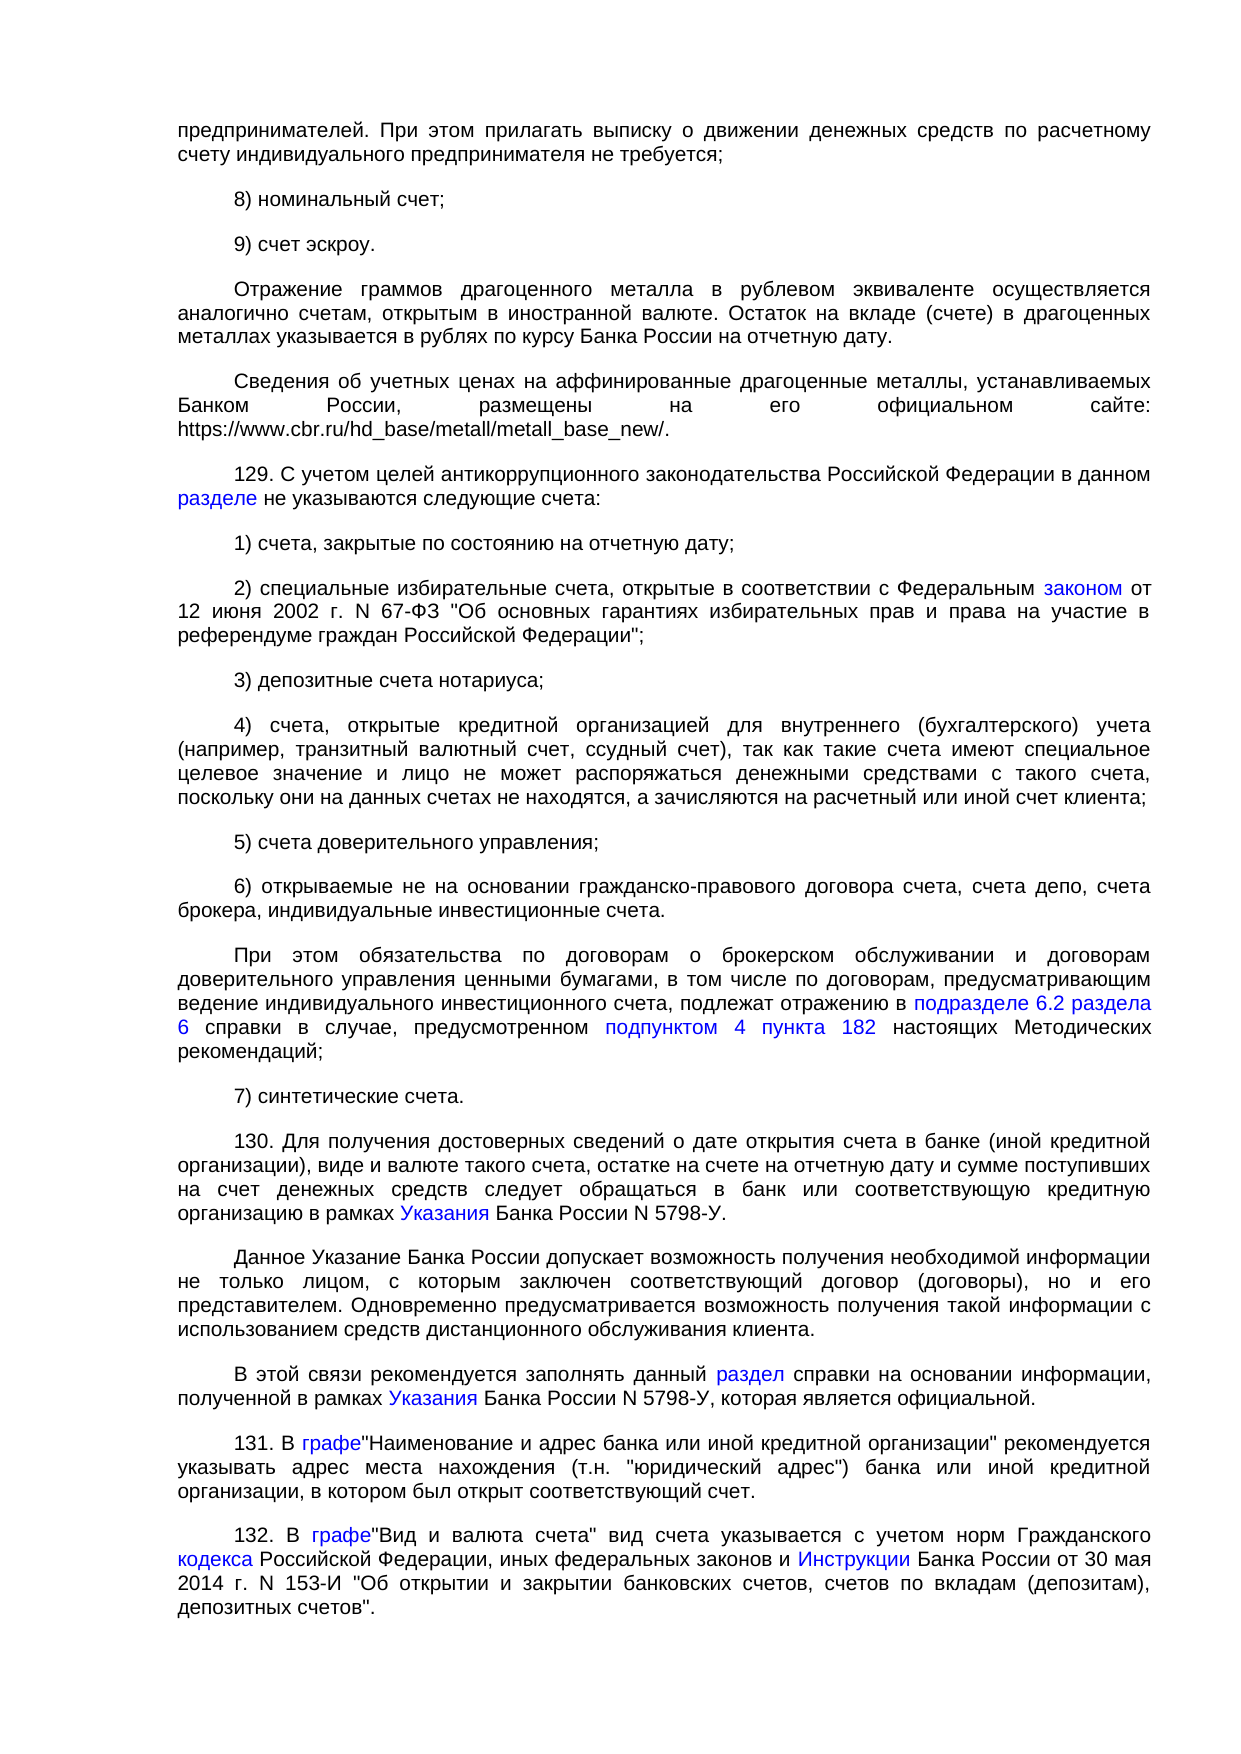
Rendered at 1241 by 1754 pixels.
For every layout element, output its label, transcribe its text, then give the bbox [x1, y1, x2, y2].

text Отражение граммов драгоценного металла в рублевом эквиваленте осуществляется аналогично счетам, открытым в иностранной валюте. Остаток на вкладе (счете) в драгоценных металлах указывается в рублях по курсу Банка России на отчетную дату. [177, 276, 1152, 348]
text 132. В графе"Вид и валюта счета" вид счета указывается с учетом норм Гражданского кодекса Российской Федерации, иных федеральных законов и Инструкции Банка России от 30 мая 2014 г. N 153-И "Об открытии и закрытии банковских счетов, счетов по вкладам (депозитам), депозитных счетов". [177, 1523, 1152, 1619]
text 129. С учетом целей антикоррупционного законодательства Российской Федерации в данном разделе не указываются следующие счета: [177, 462, 1152, 510]
text 8) номинальный счет; [177, 187, 1152, 211]
text Данное Указание Банка России допускает возможность получения необходимой информации не только лицом, с которым заключен соответствующий договор (договоры), но и его представителем. Одновременно предусматривается возможность получения такой информации с использованием средств дистанционного обслуживания клиента. [177, 1245, 1152, 1341]
text 9) счет эскроу. [177, 232, 1152, 256]
text 5) счета доверительного управления; [177, 829, 1152, 853]
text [177, 118, 1152, 166]
text 130. Для получения достоверных сведений о дате открытия счета в банке (иной кредитной организации), виде и валюте такого счета, остатке на счете на отчетную дату и сумме поступивших на счет денежных средств следует обращаться в банк или соответствующую кредитную организацию в рамках Указания Банка России N 5798-У. [177, 1128, 1152, 1224]
text 6) открываемые не на основании гражданско-правового договора счета, счета депо, счета брокера, индивидуальные инвестиционные счета. [177, 874, 1152, 922]
text 131. В графе"Наименование и адрес банка или иной кредитной организации" рекомендуется указывать адрес места нахождения (т.н. "юридический адрес") банка или иной кредитной организации, в котором был открыт соответствующий счет. [177, 1431, 1152, 1502]
text Сведения об учетных ценах на аффинированные драгоценные металлы, устанавливаемых Банком России, размещены на его официальном сайте: https://www.cbr.ru/hd_base/metall/metall_base_new/. [177, 369, 1152, 441]
text 2) специальные избирательные счета, открытые в соответствии с Федеральным законом от 12 июня 2002 г. N 67-ФЗ "Об основных гарантиях избирательных прав и права на участие в референдуме граждан Российской Федерации"; [177, 575, 1152, 647]
text 1) счета, закрытые по состоянию на отчетную дату; [177, 531, 1152, 554]
text 4) счета, открытые кредитной организацией для внутреннего (бухгалтерского) учета (например, транзитный валютный счет, ссудный счет), так как такие счета имеют специальное целевое значение и лицо не может распоряжаться денежными средствами с такого счета, поскольку они на данных счетах не находятся, а зачисляются на расчетный или иной счет клиента; [177, 713, 1152, 809]
text При этом обязательства по договорам о брокерском обслуживании и договорам доверительного управления ценными бумагами, в том числе по договорам, предусматривающим ведение индивидуального инвестиционного счета, подлежат отражению в подразделе 6.2 раздела 6 справки в случае, предусмотренном подпунктом 4 пункта 182 настоящих Методических рекомендаций; [177, 943, 1152, 1063]
text 3) депозитные счета нотариуса; [177, 668, 1152, 692]
text В этой связи рекомендуется заполнять данный раздел справки на основании информации, полученной в рамках Указания Банка России N 5798-У, которая является официальной. [177, 1362, 1152, 1410]
text 7) синтетические счета. [177, 1084, 1152, 1108]
